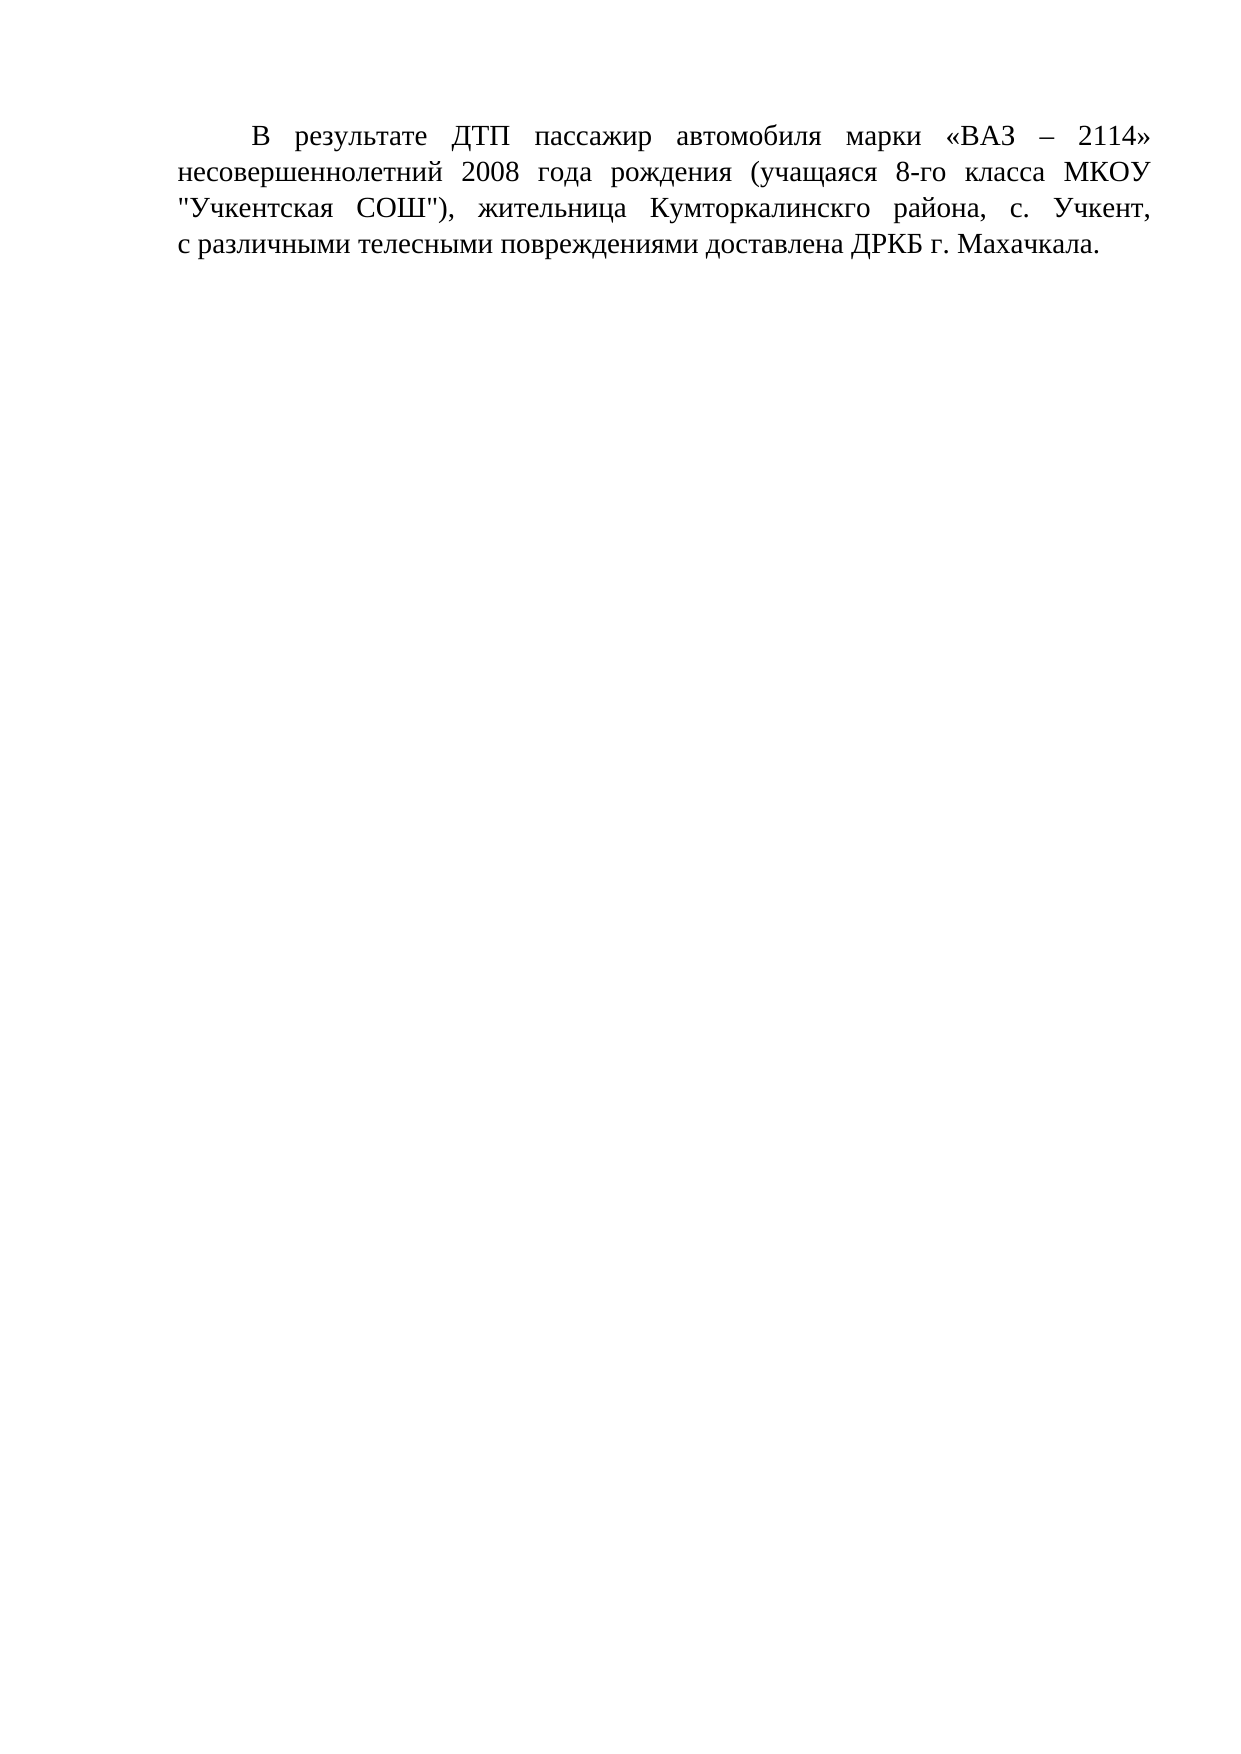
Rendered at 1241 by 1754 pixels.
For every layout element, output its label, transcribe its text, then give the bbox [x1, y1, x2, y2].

text В результате ДТП пассажир автомобиля марки «ВАЗ – 2114» несовершеннолетний 2008 года рождения (учащаяся 8-го класса МКОУ "Учкентская СОШ"), жительница Кумторкалинскго района, с. Учкент, с различными телесными повреждениями доставлена ДРКБ г. Махачкала. [177, 118, 1152, 260]
